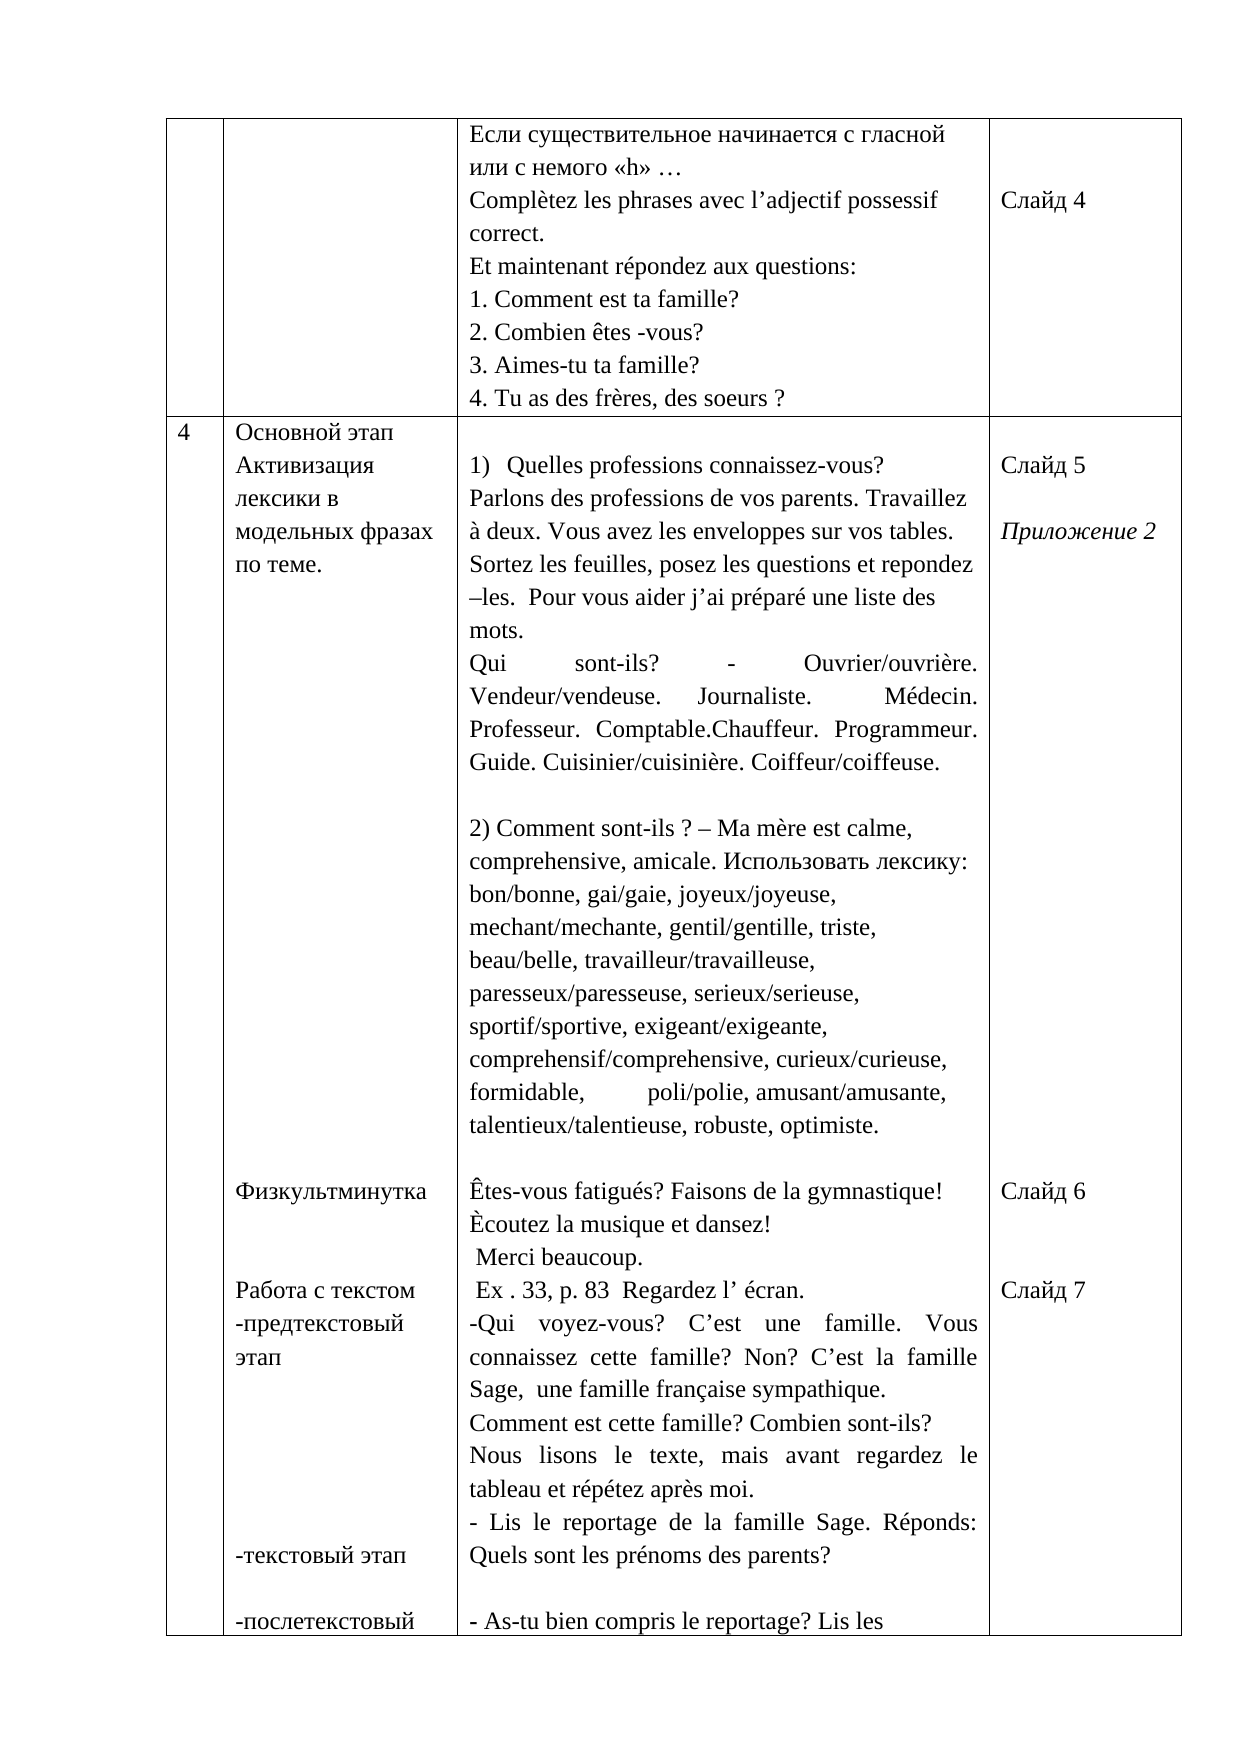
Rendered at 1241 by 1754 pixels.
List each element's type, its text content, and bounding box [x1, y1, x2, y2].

table_cell 4 [167, 417, 223, 1634]
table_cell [224, 417, 457, 1634]
table_cell 3 [167, 119, 223, 416]
table_cell Слайд 3 Слайд 4 [990, 119, 1181, 416]
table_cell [990, 417, 1181, 1634]
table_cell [458, 119, 989, 416]
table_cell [458, 417, 989, 1634]
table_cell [224, 119, 457, 416]
